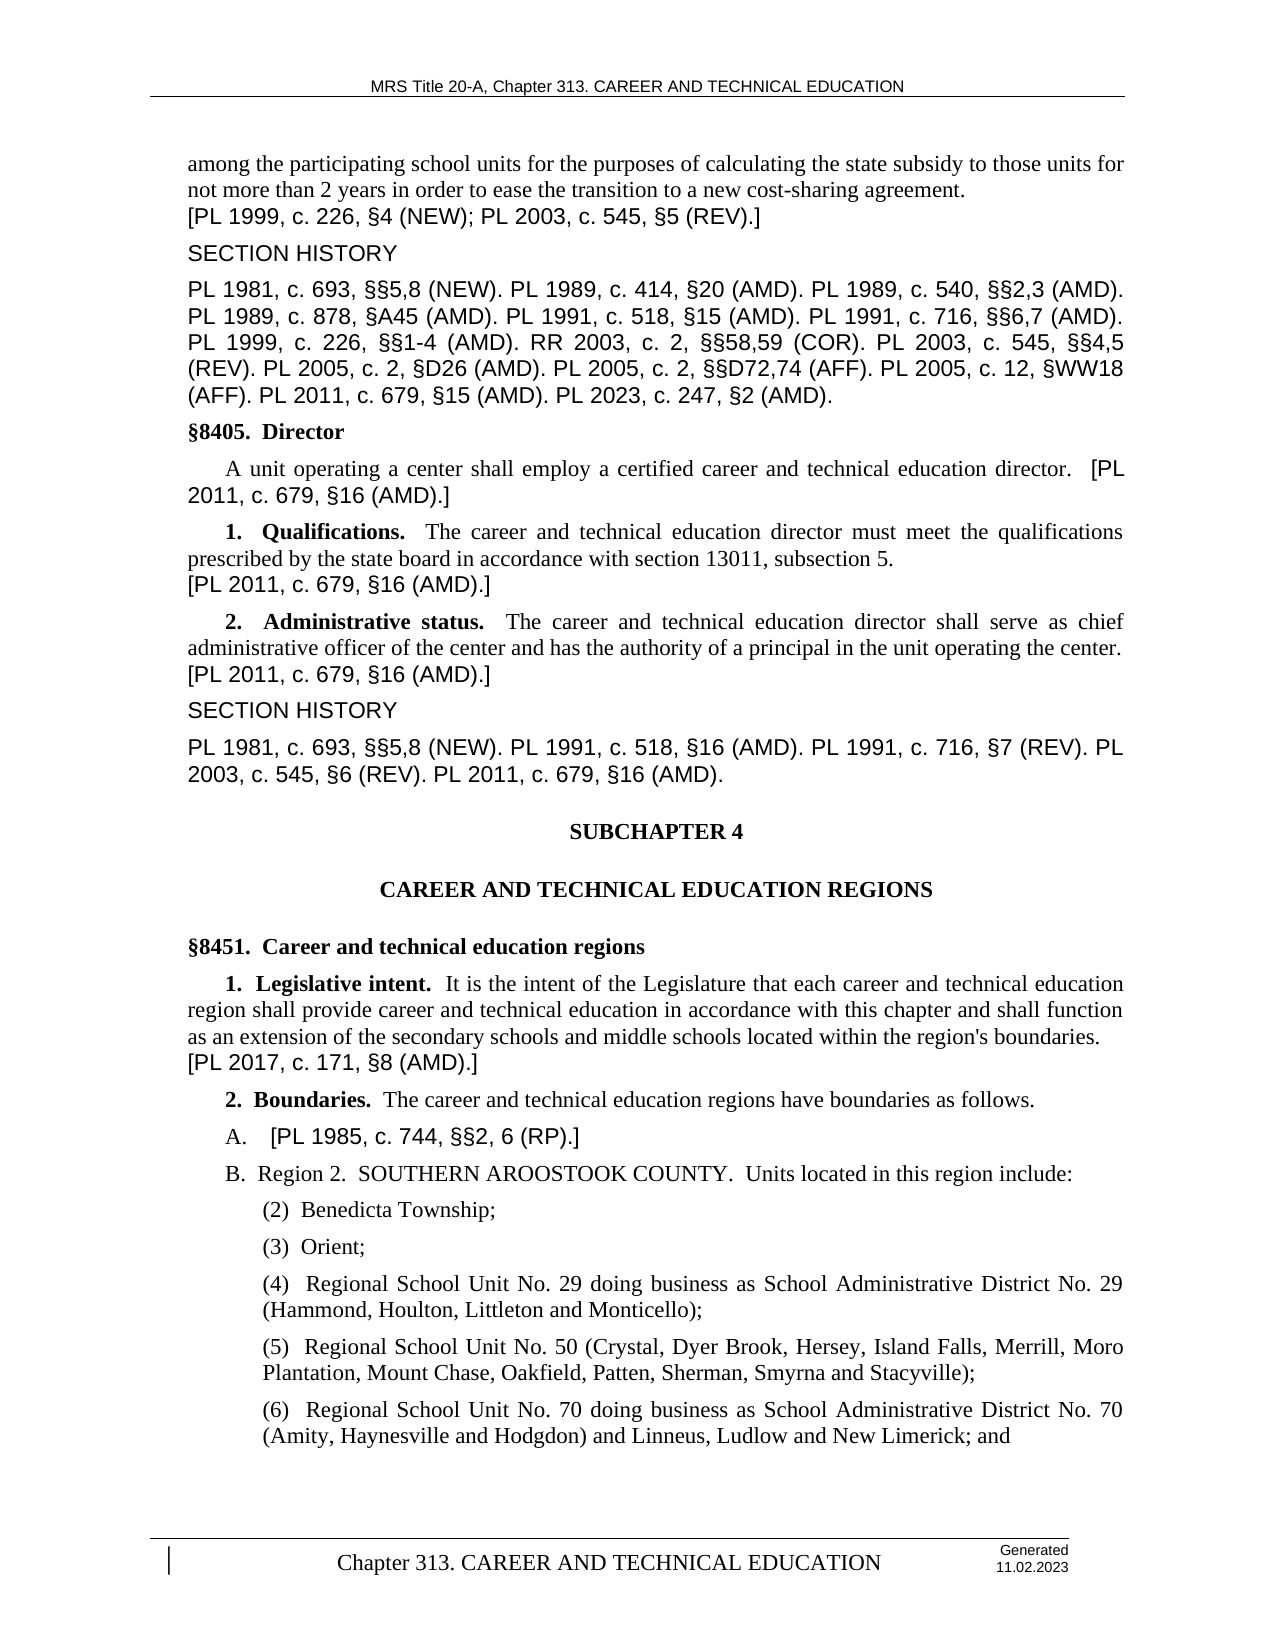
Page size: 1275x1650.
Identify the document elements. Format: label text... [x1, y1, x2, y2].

text (6) Regional School Unit No. 70 doing business as School Administrative District No. 70 (Amity, Haynesville and Hodgdon) and Linneus, Ludlow and New Limerick; and [262, 1396, 1125, 1449]
text 2. Administrative status. The career and technical education director shall serve as chief administrative officer of the center and has the authority of a principal in the unit operating the center. [187, 608, 1125, 661]
text SECTION HISTORY [187, 697, 1125, 724]
text [PL 1999, c. 226, §4 (NEW); PL 2003, c. 545, §5 (REV).] [187, 203, 1125, 229]
text §8451. Career and technical education regions [187, 933, 1125, 960]
text PL 1981, c. 693, §§5,8 (NEW). PL 1991, c. 518, §16 (AMD). PL 1991, c. 716, §7 (REV). PL 2003, c. 545, §6 (REV). PL 2011, c. 679, §16 (AMD). [187, 734, 1125, 787]
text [187, 150, 1125, 203]
text (4) Regional School Unit No. 29 doing business as School Administrative District No. 29 (Hammond, Houlton, Littleton and Monticello); [262, 1270, 1125, 1323]
text PL 1981, c. 693, §§5,8 (NEW). PL 1989, c. 414, §20 (AMD). PL 1989, c. 540, §§2,3 (AMD). PL 1989, c. 878, §A45 (AMD). PL 1991, c. 518, §15 (AMD). PL 1991, c. 716, §§6,7 (AMD). PL 1999, c. 226, §§1-4 (AMD). RR 2003, c. 2, §§58,59 (COR). PL 2003, c. 545, §§4,5 (REV). PL 2005, c. 2, §D26 (AMD). PL 2005, c. 2, §§D72,74 (AFF). PL 2005, c. 12, §WW18 (AFF). PL 2011, c. 679, §15 (AMD). PL 2023, c. 247, §2 (AMD). [187, 276, 1125, 408]
text (2) Benedicta Township; [262, 1196, 1125, 1223]
text SUBCHAPTER 4 [187, 818, 1125, 844]
text [PL 2017, c. 171, §8 (AMD).] [187, 1049, 1125, 1076]
text 2. Boundaries. The career and technical education regions have boundaries as follows. [187, 1086, 1125, 1112]
text (3) Orient; [262, 1233, 1125, 1259]
text SECTION HISTORY [187, 239, 1125, 266]
text (5) Regional School Unit No. 50 (Crystal, Dyer Brook, Hersey, Island Falls, Merrill, Moro Plantation, Mount Chase, Oakfield, Patten, Sherman, Smyrna and Stacyville); [262, 1333, 1125, 1386]
text 1. Legislative intent. It is the intent of the Legislature that each career and technical education region shall provide career and technical education in accordance with this chapter and shall function as an extension of the secondary schools and middle schools located within the region's boundaries. [187, 970, 1125, 1049]
text [PL 2011, c. 679, §16 (AMD).] [187, 571, 1125, 597]
text A unit operating a center shall employ a certified career and technical education director. [PL 2011, c. 679, §16 (AMD).] [187, 455, 1125, 508]
text CAREER AND TECHNICAL EDUCATION REGIONS [187, 876, 1125, 902]
text A. [PL 1985, c. 744, §§2, 6 (RP).] [225, 1123, 1125, 1149]
text [PL 2011, c. 679, §16 (AMD).] [187, 661, 1125, 687]
text 1. Qualifications. The career and technical education director must meet the qualifications prescribed by the state board in accordance with section 13011, subsection 5. [187, 518, 1125, 571]
text B. Region 2. SOUTHERN AROOSTOOK COUNTY. Units located in this region include: [225, 1159, 1125, 1186]
text §8405. Director [187, 418, 1125, 445]
